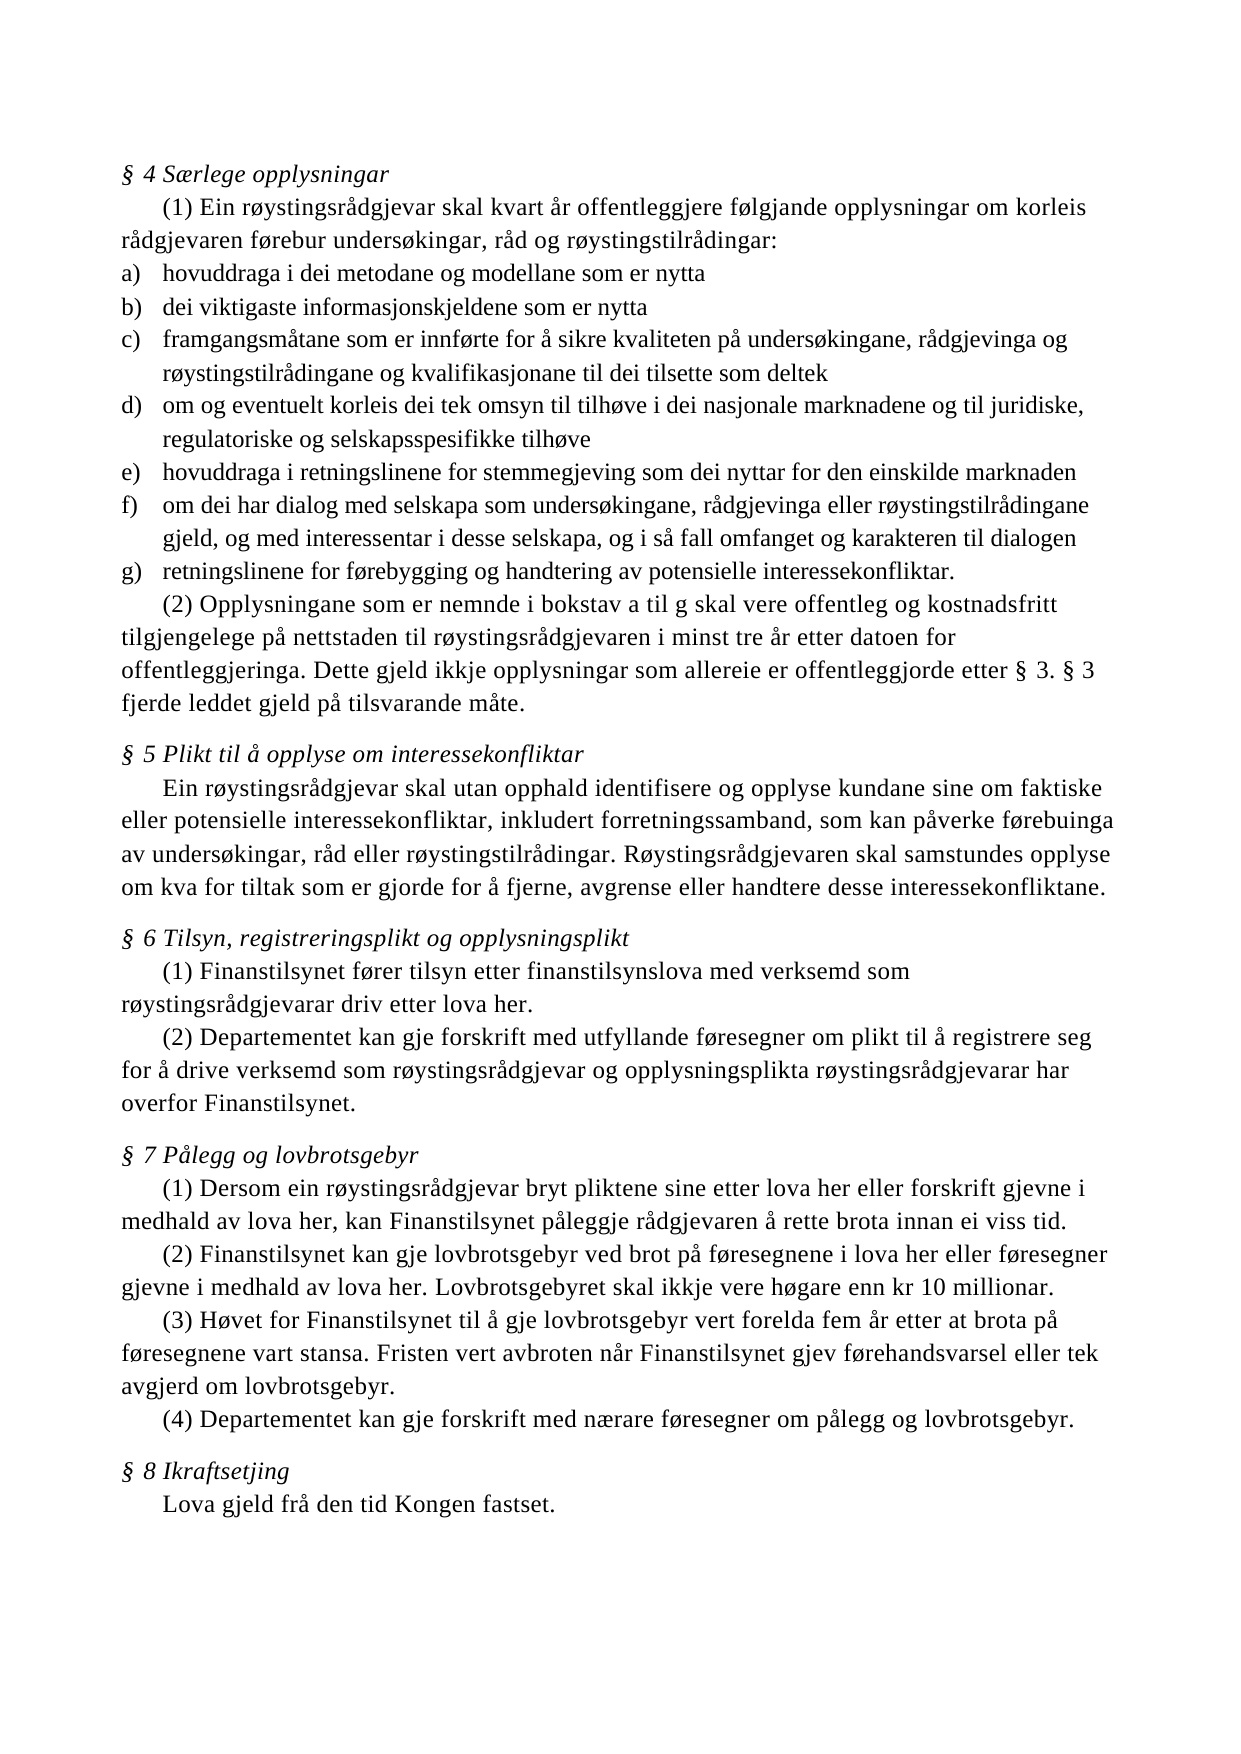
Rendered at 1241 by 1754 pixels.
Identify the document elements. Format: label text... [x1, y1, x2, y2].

text § 6 Tilsyn, registreringsplikt og opplysningsplikt [121, 923, 1119, 952]
list b) dei viktigaste informasjonskjeldene som er nytta [121, 292, 1119, 320]
text (2) Finanstilsynet kan gje lovbrotsgebyr ved brot på føresegnene i lova her eller føresegner gjevne i medhald av lova her. Lovbrotsgebyret skal ikkje vere høgare enn kr 10 millionar. [121, 1239, 1119, 1301]
text Ein røystingsrådgjevar skal utan opphald identifisere og opplyse kundane sine om faktiske eller potensielle interessekonfliktar, inkludert forretningssamband, som kan påverke førebuinga av undersøkingar, råd eller røystingstilrådingar. Røystingsrådgjevaren skal samstundes opplyse om kva for tiltak som er gjorde for å fjerne, avgrense eller handtere desse interessekonfliktane. [121, 773, 1119, 900]
list e) hovuddraga i retningslinene for stemmegjeving som dei nyttar for den einskilde marknaden [121, 457, 1119, 485]
text § 4 Særlege opplysningar [121, 159, 1119, 188]
text Lova gjeld frå den tid Kongen fastset. [121, 1489, 1119, 1518]
text (1) Dersom ein røystingsrådgjevar bryt pliktene sine etter lova her eller forskrift gjevne i medhald av lova her, kan Finanstilsynet påleggje rådgjevaren å rette brota innan ei viss tid. [121, 1173, 1119, 1235]
text (4) Departementet kan gje forskrift med nærare føresegner om pålegg og lovbrotsgebyr. [121, 1404, 1119, 1433]
text (1) Finanstilsynet fører tilsyn etter finanstilsynslova med verksemd som røystingsrådgjevarar driv etter lova her. [121, 956, 1119, 1018]
text (1) Ein røystingsrådgjevar skal kvart år offentleggjere følgjande opplysningar om korleis rådgjevaren førebur undersøkingar, råd og røystingstilrådingar: [121, 192, 1119, 254]
list c) framgangsmåtane som er innførte for å sikre kvaliteten på undersøkingane, rådgjevinga og røystingstilrådingane og kvalifikasjonane til dei tilsette som deltek [121, 324, 1119, 386]
text (3) Høvet for Finanstilsynet til å gje lovbrotsgebyr vert forelda fem år etter at brota på føresegnene vart stansa. Fristen vert avbroten når Finanstilsynet gjev førehandsvarsel eller tek avgjerd om lovbrotsgebyr. [121, 1305, 1119, 1400]
text § 5 Plikt til å opplyse om interessekonfliktar [121, 739, 1119, 768]
list f) om dei har dialog med selskapa som undersøkingane, rådgjevinga eller røystingstilrådingane gjeld, og med interessentar i desse selskapa, og i så fall omfanget og karakteren til dialogen [121, 490, 1119, 551]
text (2) Departementet kan gje forskrift med utfyllande føresegner om plikt til å registrere seg for å drive verksemd som røystingsrådgjevar og opplysningsplikta røystingsrådgjevarar har overfor Finanstilsynet. [121, 1022, 1119, 1117]
text § 7 Pålegg og lovbrotsgebyr [121, 1140, 1119, 1169]
text (2) Opplysningane som er nemnde i bokstav a til g skal vere offentleg og kostnadsfritt tilgjengelege på nettstaden til røystingsrådgjevaren i minst tre år etter datoen for offentleggjeringa. Dette gjeld ikkje opplysningar som allereie er offentleggjorde etter § 3. § 3 fjerde leddet gjeld på tilsvarande måte. [121, 589, 1119, 717]
text § 8 Ikraftsetjing [121, 1456, 1119, 1485]
list g) retningslinene for førebygging og handtering av potensielle interessekonfliktar. [121, 556, 1119, 584]
list a) hovuddraga i dei metodane og modellane som er nytta [121, 258, 1119, 287]
list d) om og eventuelt korleis dei tek omsyn til tilhøve i dei nasjonale marknadene og til juridiske, regulatoriske og selskapsspesifikke tilhøve [121, 391, 1119, 452]
